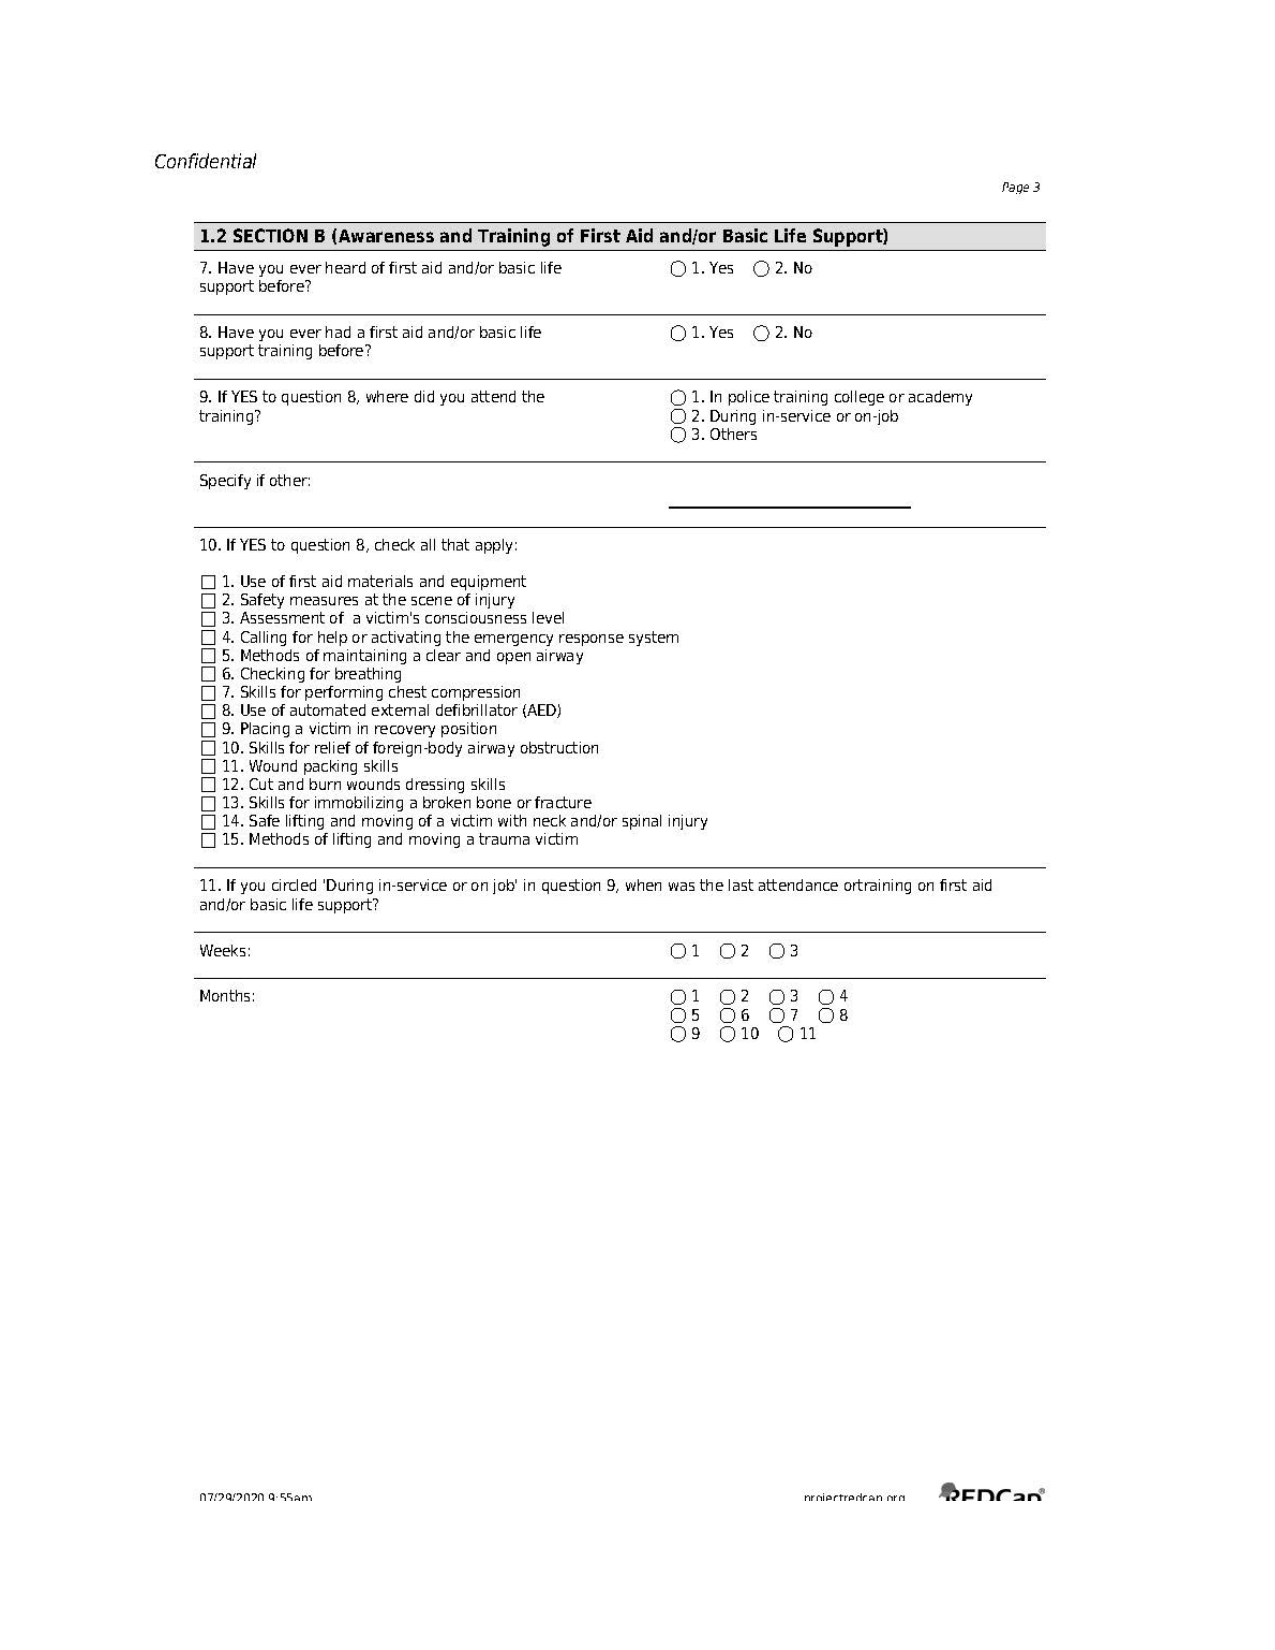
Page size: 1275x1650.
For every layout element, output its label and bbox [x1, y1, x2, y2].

picture [150, 150, 1090, 1501]
